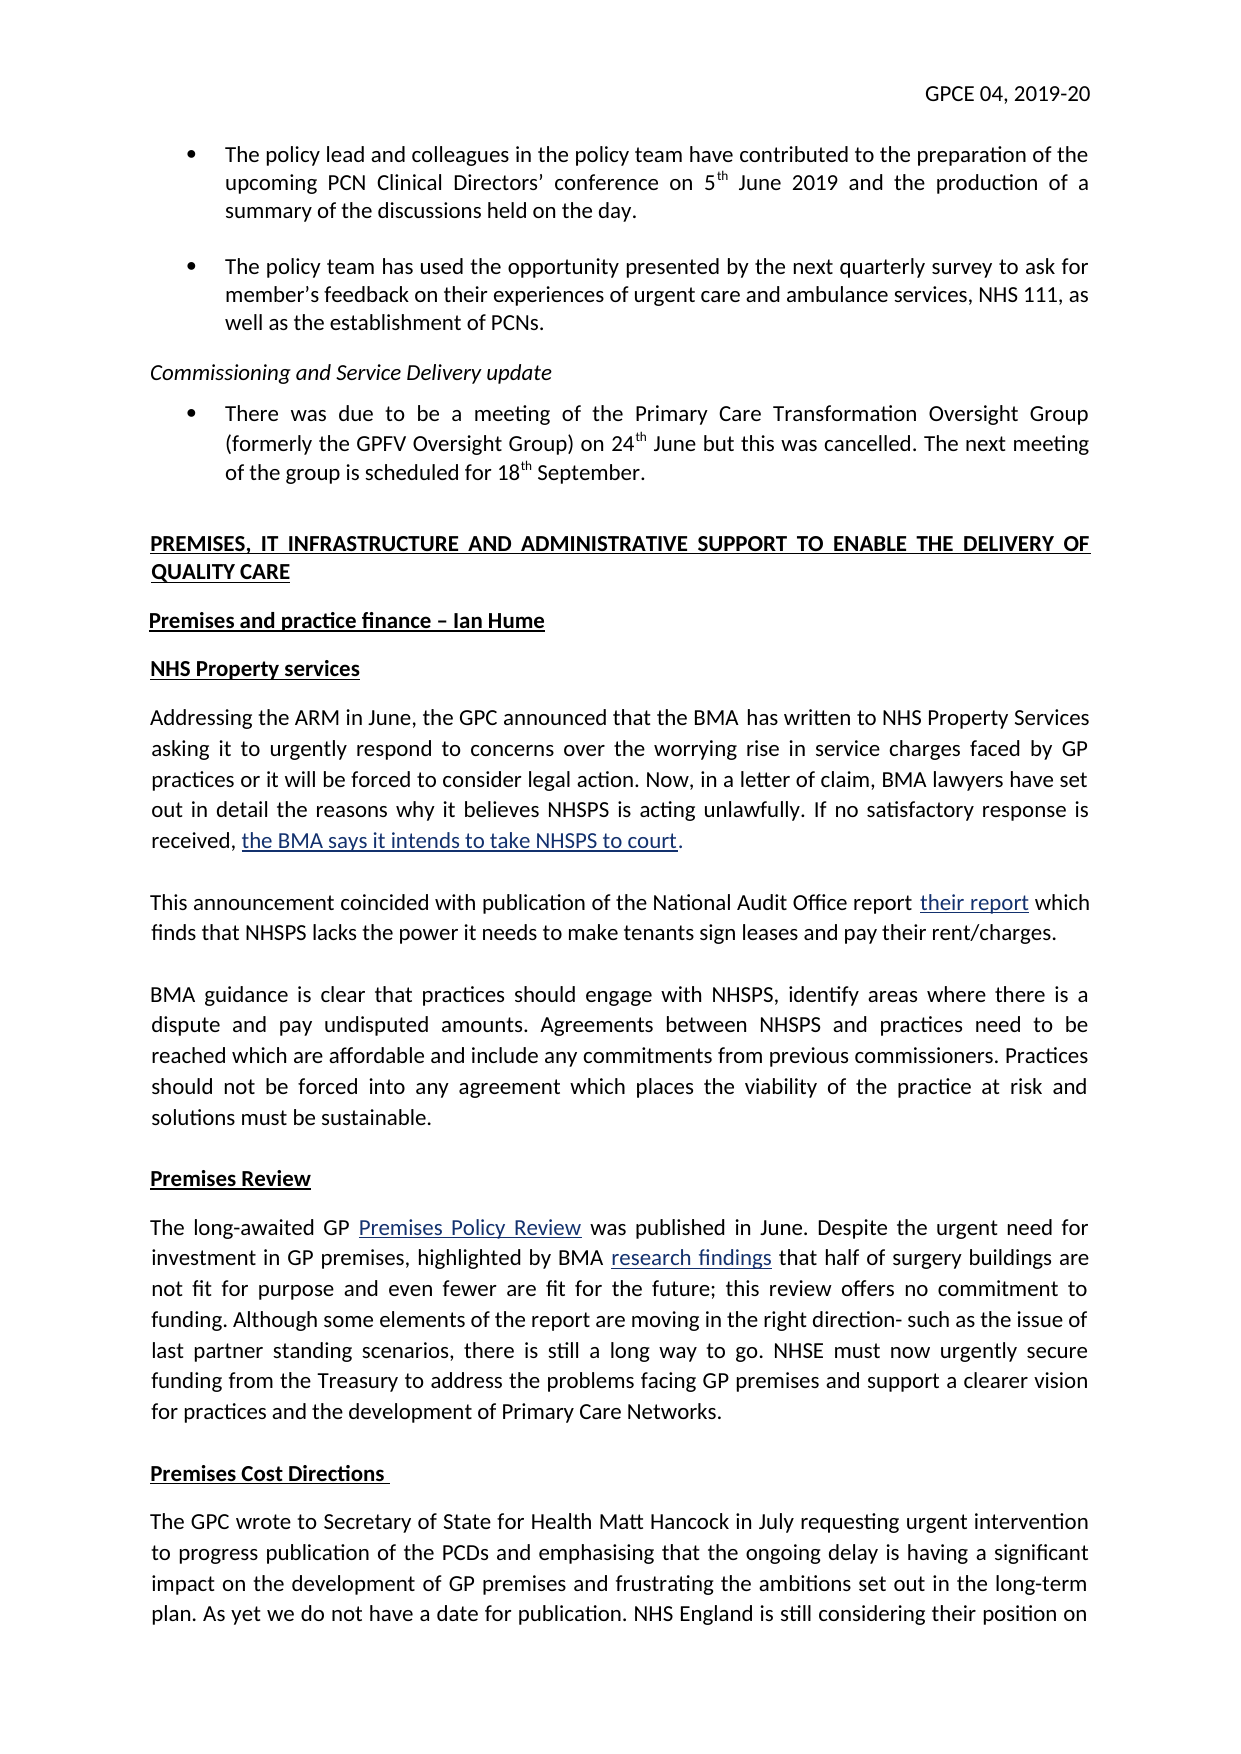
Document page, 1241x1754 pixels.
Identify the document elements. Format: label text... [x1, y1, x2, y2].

list The policy lead and colleagues in the policy team have contributed to the preparation of the upcoming PCN Clinical Directors’ conference on 5th June 2019 and the production of a summary of the discussions held on the day. [187, 140, 1090, 224]
list The policy team has used the opportunity presented by the next quarterly survey to ask for member’s feedback on their experiences of urgent care and ambulance services, NHS 111, as well as the establishment of PCNs. [187, 252, 1090, 336]
text BMA guidance is clear that practices should engage with NHSPS, identify areas where there is a dispute and pay undisputed amounts. Agreements between NHSPS and practices need to be reached which are affordable and include any commitments from previous commissioners. Practices should not be forced into any agreement which places the viability of the practice at risk and solutions must be sustainable. [150, 980, 1090, 1131]
subtitle PREMISES, IT INFRASTRUCTURE AND ADMINISTRATIVE SUPPORT TO ENABLE THE DELIVERY OF QUALITY CARE [150, 529, 1090, 553]
subtitle NHS Property services [150, 654, 1090, 683]
text The long-awaited GP Premises Policy Review was published in June. Despite the urgent need for investment in GP premises, highlighted by BMA research findings that half of surgery buildings are not fit for purpose and even fewer are fit for the future; this review offers no commitment to funding. Although some elements of the report are moving in the right direction- such as the issue of last partner standing scenarios, there is still a long way to go. NHSE must now urgently secure funding from the Treasury to address the problems facing GP premises and support a clearer vision for practices and the development of Primary Care Networks. [150, 1213, 1090, 1425]
text Commissioning and Service Delivery update [150, 357, 1090, 386]
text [150, 1507, 1090, 1627]
subtitle Premises Review [150, 1164, 1090, 1192]
subtitle Premises and practice finance – Ian Hume [148, 606, 1090, 634]
text This announcement coincided with publication of the National Audit Office report their report which finds that NHSPS lacks the power it needs to make tenants sign leases and pay their rent/charges. [150, 888, 1090, 946]
list There was due to be a meeting of the Primary Care Transformation Oversight Group (formerly the GPFV Oversight Group) on 24th June but this was cancelled. The next meeting of the group is scheduled for 18th September. [187, 398, 1090, 486]
subtitle Premises Cost Directions [150, 1459, 1090, 1487]
subtitle PREMISES, IT INFRASTRUCTURE AND ADMINISTRATIVE SUPPORT TO ENABLE THE DELIVERY OF QUALITY CARE [150, 554, 1090, 586]
text Addressing the ARM in June, the GPC announced that the BMA has written to NHS Property Services asking it to urgently respond to concerns over the worrying rise in service charges faced by GP practices or it will be forced to consider legal action. Now, in a letter of claim, BMA lawyers have set out in detail the reasons why it believes NHSPS is acting unlawfully. If no satisfactory response is received, the BMA says it intends to take NHSPS to court. [150, 703, 1090, 854]
